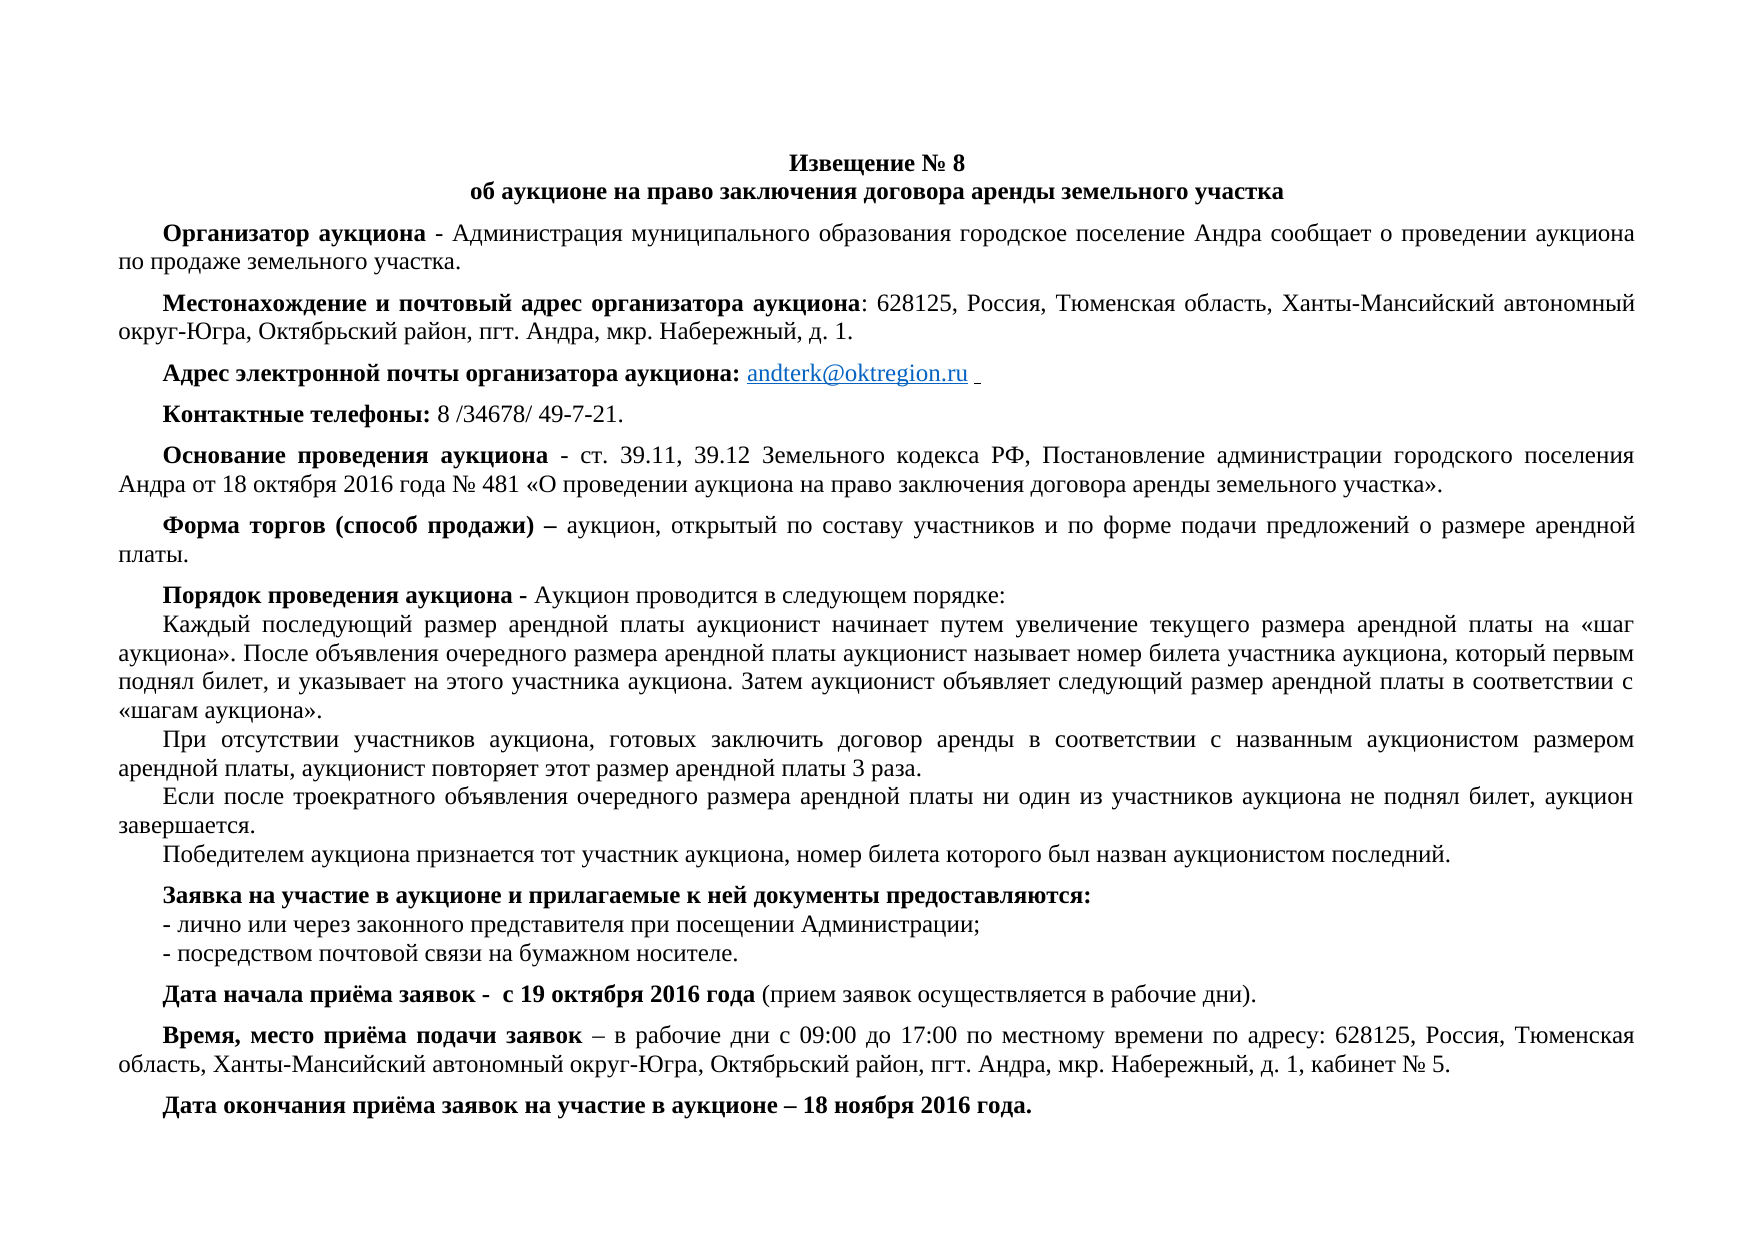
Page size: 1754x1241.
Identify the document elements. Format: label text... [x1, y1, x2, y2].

text Основание проведения аукциона - ст. 39.11, 39.12 Земельного кодекса РФ, Постановление администрации городского поселения Андра от 18 октября 2016 года № 481 «О проведении аукциона на право заключения договора аренды земельного участка». [118, 440, 1636, 498]
text Организатор аукциона - Администрация муниципального образования городское поселение Андра сообщает о проведении аукциона по продаже земельного участка. [118, 218, 1636, 275]
text Местонахождение и почтовый адрес организатора аукциона: 628125, Россия, Тюменская область, Ханты-Мансийский автономный округ-Югра, Октябрьский район, пгт. Андра, мкр. Набережный, д. 1. [118, 288, 1636, 345]
text - посредством почтовой связи на бумажном носителе. [118, 938, 1636, 966]
text Форма торгов (способ продажи) – аукцион, открытый по составу участников и по форме подачи предложений о размере арендной платы. [118, 510, 1636, 568]
text Дата начала приёма заявок - с 19 октября 2016 года (прием заявок осуществляется в рабочие дни). [118, 979, 1636, 1008]
text Извещение № 8 [118, 148, 1636, 176]
text При отсутствии участников аукциона, готовых заключить договор аренды в соответствии с названным аукционистом размером арендной платы, аукционист повторяет этот размер арендной платы 3 раза. [118, 724, 1636, 781]
text Если после троекратного объявления очередного размера арендной платы ни один из участников аукциона не поднял билет, аукцион завершается. [118, 781, 1636, 839]
text Адрес электронной почты организатора аукциона: andterk@oktregion.ru [118, 358, 1636, 386]
text Время, место приёма подачи заявок – в рабочие дни с 09:00 до 17:00 по местному времени по адресу: 628125, Россия, Тюменская область, Ханты-Мансийский автономный округ-Югра, Октябрьский район, пгт. Андра, мкр. Набережный, д. 1, кабинет № 5. [118, 1020, 1636, 1078]
text - лично или через законного представителя при посещении Администрации; [118, 909, 1636, 938]
text Победителем аукциона признается тот участник аукциона, номер билета которого был назван аукционистом последний. [118, 839, 1636, 868]
text Каждый последующий размер арендной платы аукционист начинает путем увеличение текущего размера арендной платы на «шаг аукциона». После объявления очередного размера арендной платы аукционист называет номер билета участника аукциона, который первым поднял билет, и указывает на этого участника аукциона. Затем аукционист объявляет следующий размер арендной платы в соответствии с «шагам аукциона». [118, 609, 1636, 724]
text Порядок проведения аукциона - Аукцион проводится в следующем порядке: [118, 580, 1636, 609]
text Контактные телефоны: 8 /34678/ 49-7-21. [118, 399, 1636, 428]
text Заявка на участие в аукционе и прилагаемые к ней документы предоставляются: [118, 880, 1636, 909]
text об аукционе на право заключения договора аренды земельного участка [118, 176, 1636, 205]
text Дата окончания приёма заявок на участие в аукционе – 18 ноября 2016 года. [118, 1090, 1636, 1119]
